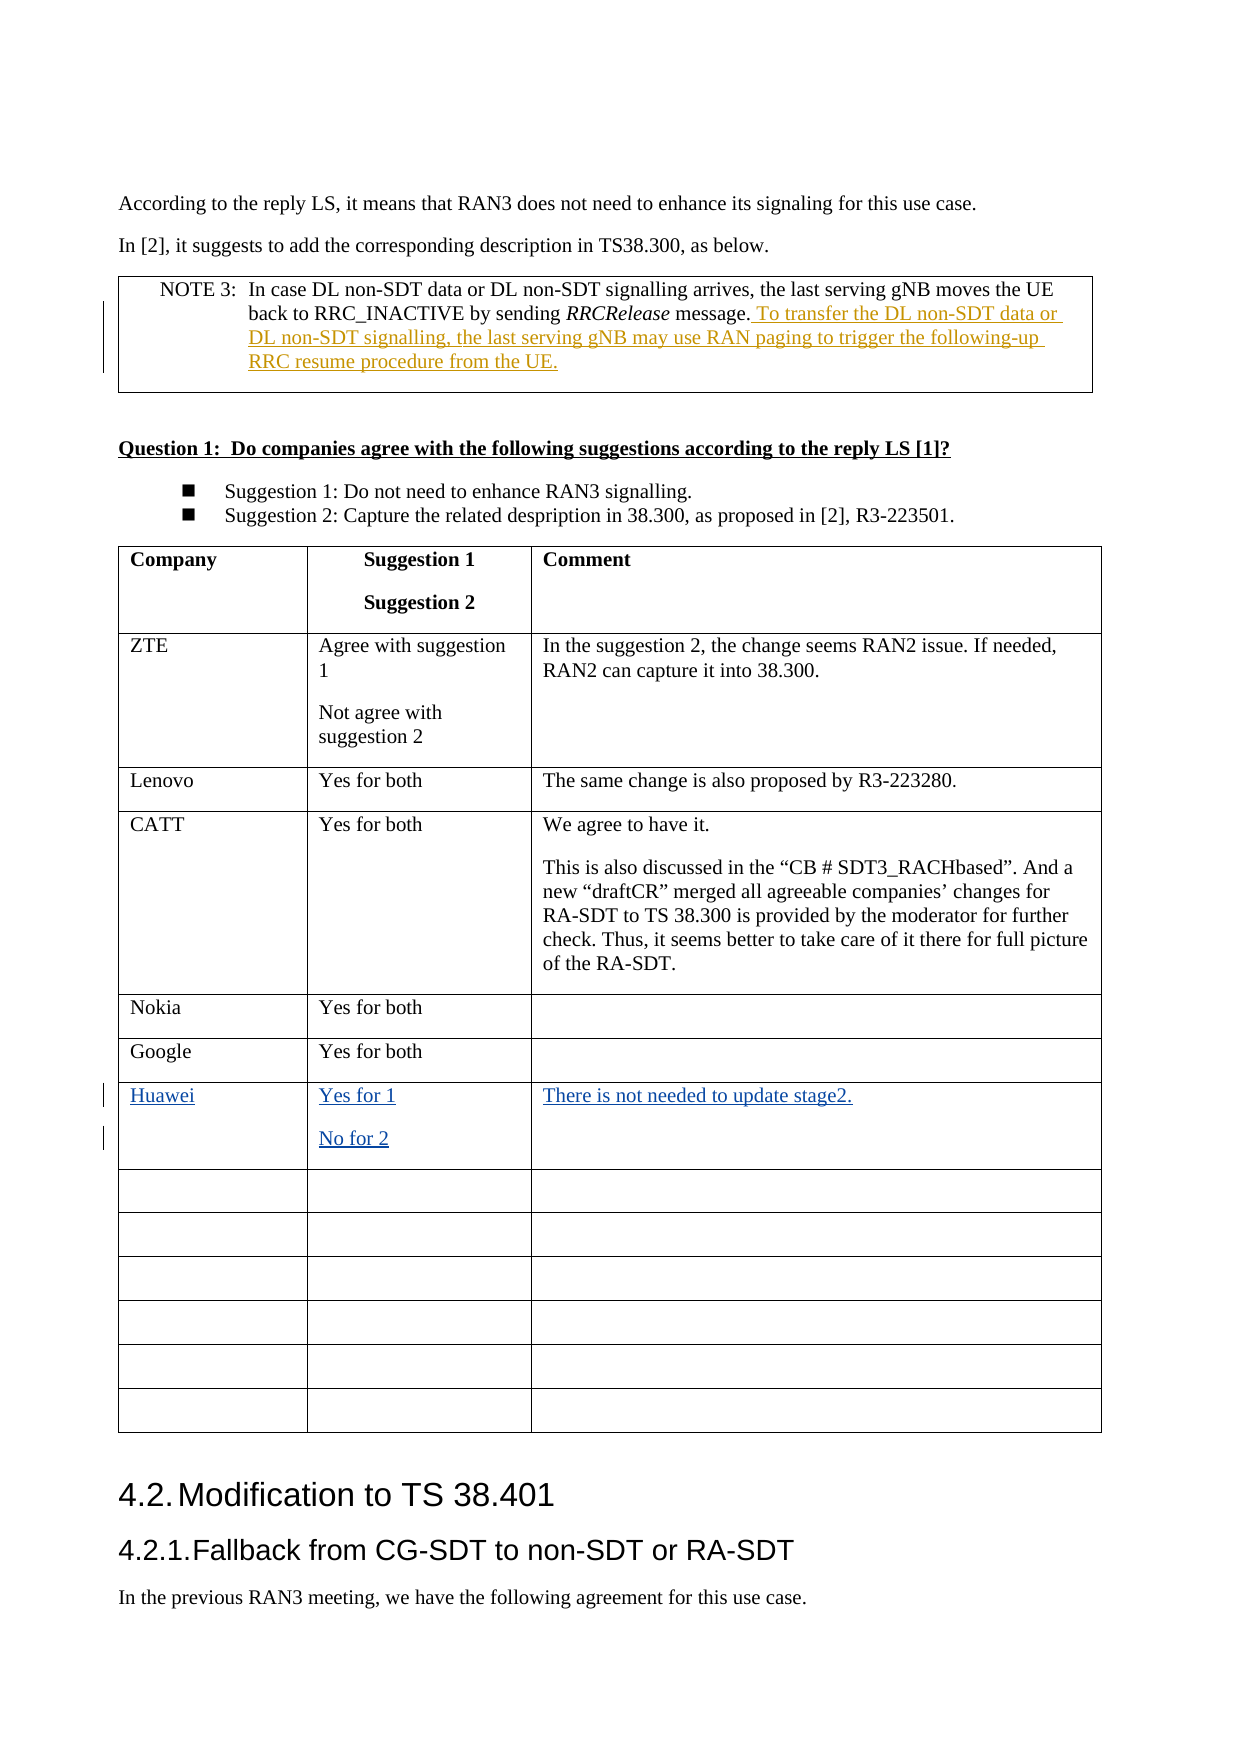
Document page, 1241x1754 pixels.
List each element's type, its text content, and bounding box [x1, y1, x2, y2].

table_header NOTE 3: In case DL non-SDT data or DL non-SDT signalling arrives, the last serving gNB moves the UE back to RRC_INACTIVE by sending RRCRelease message. [119, 277, 1092, 392]
table_cell [308, 1345, 531, 1388]
table_cell [308, 1170, 531, 1212]
table_cell [532, 1257, 1101, 1300]
table_cell ZTE [119, 634, 307, 767]
table_cell [308, 1213, 531, 1256]
table_cell [119, 1389, 307, 1432]
table_cell Lenovo [119, 768, 307, 811]
table_cell CATT [119, 812, 307, 994]
table_cell Yes for both [308, 768, 531, 811]
text In the previous RAN3 meeting, we have the following agreement for this use case. [118, 1585, 1122, 1609]
table_cell [532, 1039, 1101, 1082]
table_cell [532, 1389, 1101, 1432]
table_cell Yes for both [308, 1039, 531, 1082]
subtitle Modification to TS 38.401 [118, 1475, 1122, 1514]
table_cell [119, 1257, 307, 1300]
table_cell The same change is also proposed by R3-223280. [532, 768, 1101, 811]
table_cell [119, 1083, 307, 1168]
table_cell [308, 1257, 531, 1300]
table_cell [532, 1301, 1101, 1344]
table_cell [532, 995, 1101, 1038]
table_header Comment [532, 547, 1101, 632]
table_cell In the suggestion 2, the change seems RAN2 issue. If needed, RAN2 can capture it into 38.300. [532, 634, 1101, 767]
table_cell [119, 1345, 307, 1388]
table_cell Yes for both [308, 995, 531, 1038]
table_cell [308, 1301, 531, 1344]
table_cell [119, 1301, 307, 1344]
table_cell [308, 1083, 531, 1168]
text In [2], it suggests to add the corresponding description in TS38.300, as below. [118, 233, 1122, 257]
table_cell Agree with suggestion 1 Not agree with suggestion 2 [308, 634, 531, 767]
table_cell [532, 1083, 1101, 1168]
table_cell [532, 1213, 1101, 1256]
text Question 1: Do companies agree with the following suggestions according to the reply LS [1]? [118, 436, 1122, 460]
text According to the reply LS, it means that RAN3 does not need to enhance its signaling for this use case. [118, 191, 1122, 214]
table_cell Nokia [119, 995, 307, 1038]
table_cell We agree to have it. This is also discussed in the “CB # SDT3_RACHbased”. And a new “draftCR” merged all agreeable companies’ changes for RA-SDT to TS 38.300 is provided by the moderator for further check. Thus, it seems better to take care of it there for full picture of the RA-SDT. [532, 812, 1101, 994]
table_cell Google [119, 1039, 307, 1082]
table_cell Yes for both [308, 812, 531, 994]
table_header Suggestion 1 Suggestion 2 [308, 547, 531, 632]
subtitle Fallback from CG-SDT to non-SDT or RA-SDT [118, 1533, 1122, 1566]
table_cell [308, 1389, 531, 1432]
list Suggestion 1: Do not need to enhance RAN3 signalling. [181, 479, 1122, 503]
table_cell [119, 1170, 307, 1212]
table_cell [532, 1345, 1101, 1388]
table_cell [119, 1213, 307, 1256]
table_header Company [119, 547, 307, 632]
list Suggestion 2: Capture the related despription in 38.300, as proposed in [2], R3-223501. [181, 503, 1122, 527]
table_cell [532, 1170, 1101, 1212]
